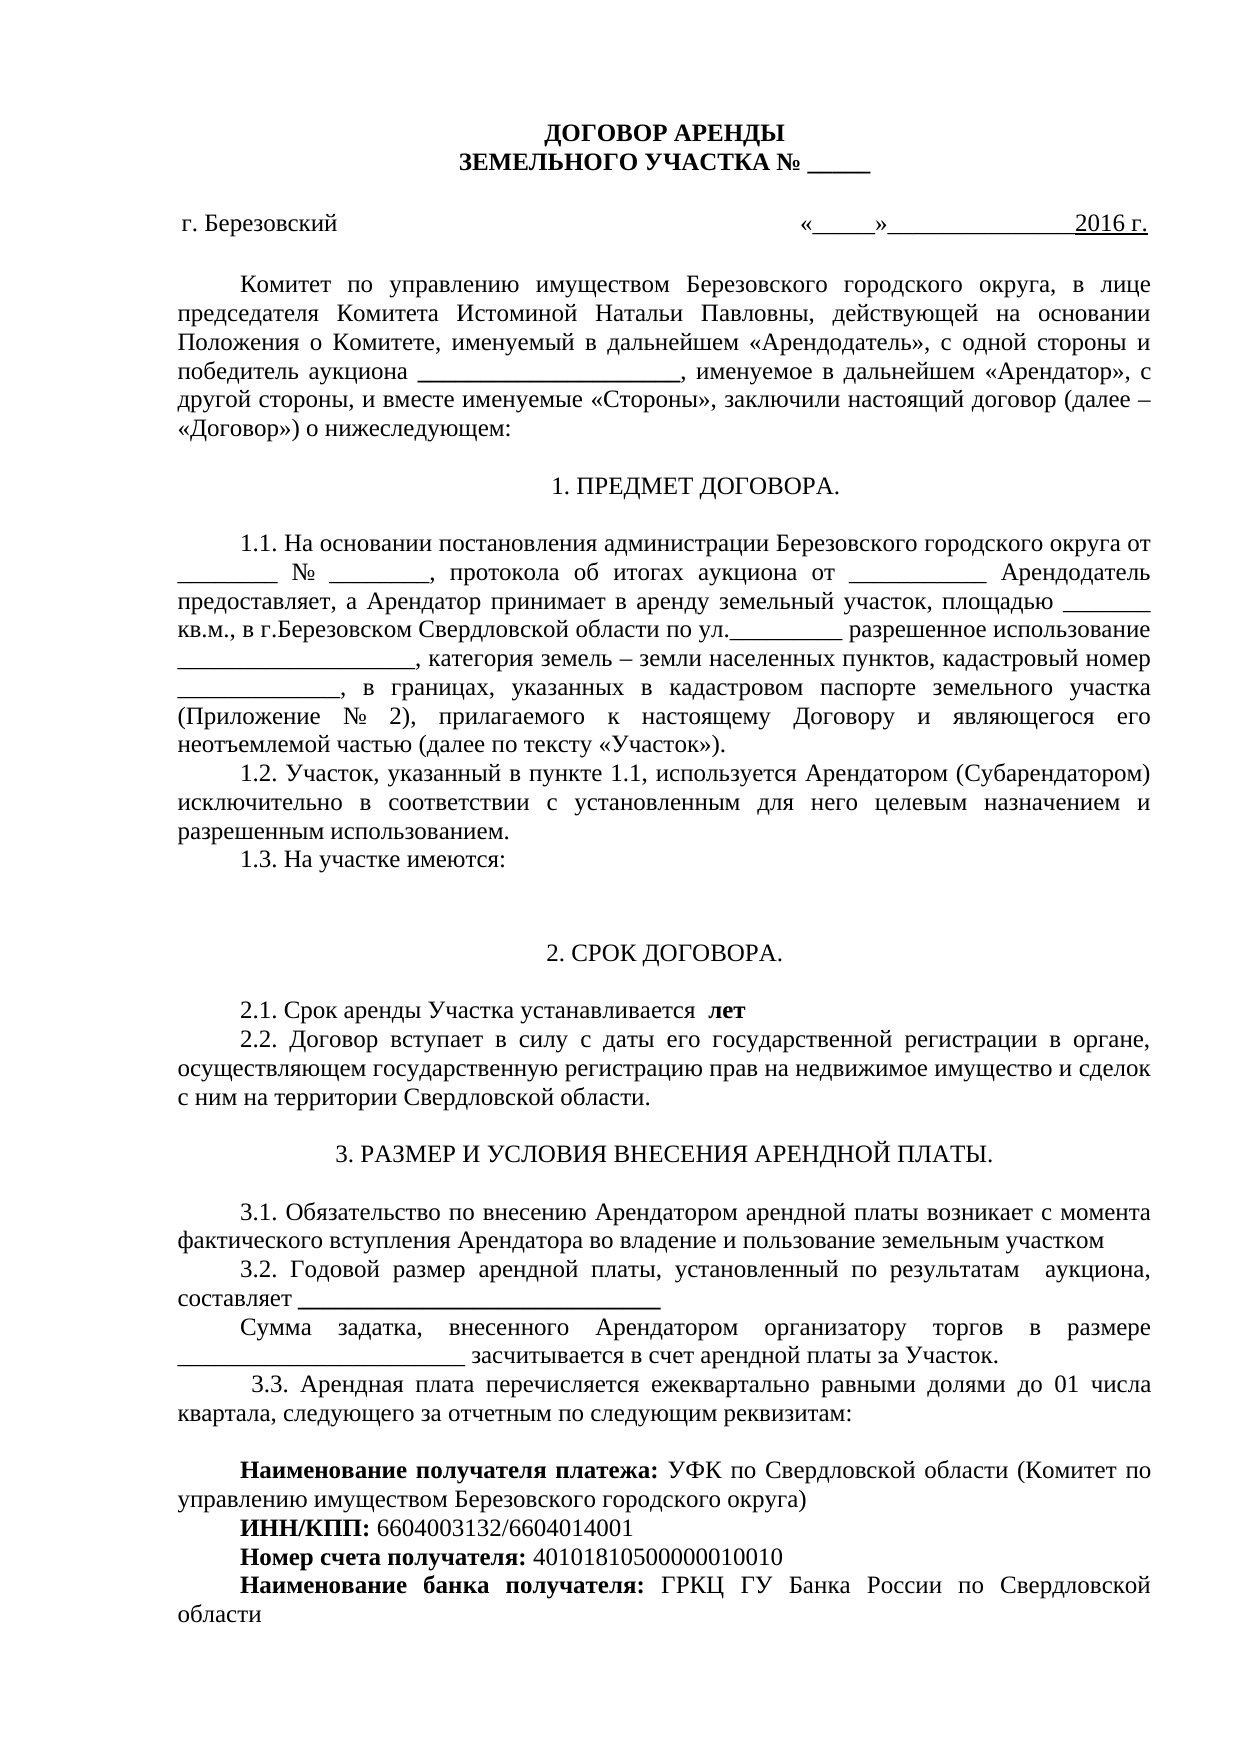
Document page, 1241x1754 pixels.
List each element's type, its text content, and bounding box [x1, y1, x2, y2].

text Комитет по управлению имуществом Березовского городского округа, в лице председателя Комитета Истоминой Натальи Павловны, действующей на основании Положения о Комитете, именуемый в дальнейшем «Арендодатель», с одной стороны и победитель аукциона _____________________, именуемое в дальнейшем «Арендатор», с другой стороны, и вместе именуемые «Стороны», заключили настоящий договор (далее – «Договор») о нижеследующем: [177, 269, 1152, 442]
text 2. СРОК ДОГОВОРА. [177, 938, 1152, 967]
text Наименование получателя платежа: УФК по Свердловской области (Комитет по управлению имуществом Березовского городского округа) [177, 1455, 1152, 1513]
table_header г. Березовский [177, 176, 664, 241]
text ИНН/КПП: 6604003132/6604014001 [177, 1513, 1152, 1542]
text 1. ПРЕДМЕТ ДОГОВОРА. [177, 471, 1152, 499]
text Номер счета получателя: 40101810500000010010 [177, 1542, 1152, 1570]
text 2.1. Срок аренды Участка устанавливается лет [177, 995, 1152, 1024]
text Наименование банка получателя: ГРКЦ ГУ Банка России по Свердловской области [177, 1570, 1152, 1628]
text ДОГОВОР АРЕНДЫ [177, 118, 1152, 147]
table_header «_____»_______________2016 г. [665, 176, 1152, 241]
text 3.1. Обязательство по внесению Арендатором арендной платы возникает с момента фактического вступления Арендатора во владение и пользование земельным участком [177, 1197, 1152, 1254]
text Сумма задатка, внесенного Арендатором организатору торгов в размере _______________________ засчитывается в счет арендной платы за Участок. [177, 1312, 1152, 1369]
text 3.2. Годовой размер арендной платы, установленный по результатам аукциона, составляет _____________________________ [177, 1254, 1152, 1312]
text 1.1. На основании постановления администрации Березовского городского округа от ________ № ________, протокола об итогах аукциона от ___________ Арендодатель предоставляет, а Арендатор принимает в аренду земельный участок, площадью _______ кв.м., в г.Березовском Свердловской области по ул._________ разрешенное использование ___________________, категория земель – земли населенных пунктов, кадастровый номер _____________, в границах, указанных в кадастровом паспорте земельного участка (Приложение № 2), прилагаемого к настоящему Договору и являющегося его неотъемлемой частью (далее по тексту «Участок»). [177, 528, 1152, 758]
text 1.2. Участок, указанный в пункте 1.1, используется Арендатором (Субарендатором) исключительно в соответствии с установленным для него целевым назначением и разрешенным использованием. [177, 758, 1152, 844]
text ЗЕМЕЛЬНОГО УЧАСТКА № _____ [177, 147, 1152, 176]
text 1.3. На участке имеются: [177, 844, 1152, 880]
text 3. РАЗМЕР И УСЛОВИЯ ВНЕСЕНИЯ АРЕНДНОЙ ПЛАТЫ. [177, 1139, 1152, 1168]
text 3.3. Арендная плата перечисляется ежеквартально равными долями до 01 числа квартала, следующего за отчетным по следующим реквизитам: [177, 1369, 1152, 1427]
text 2.2. Договор вступает в силу с даты его государственной регистрации в органе, осуществляющем государственную регистрацию прав на недвижимое имущество и сделок с ним на территории Свердловской области. [177, 1024, 1152, 1110]
